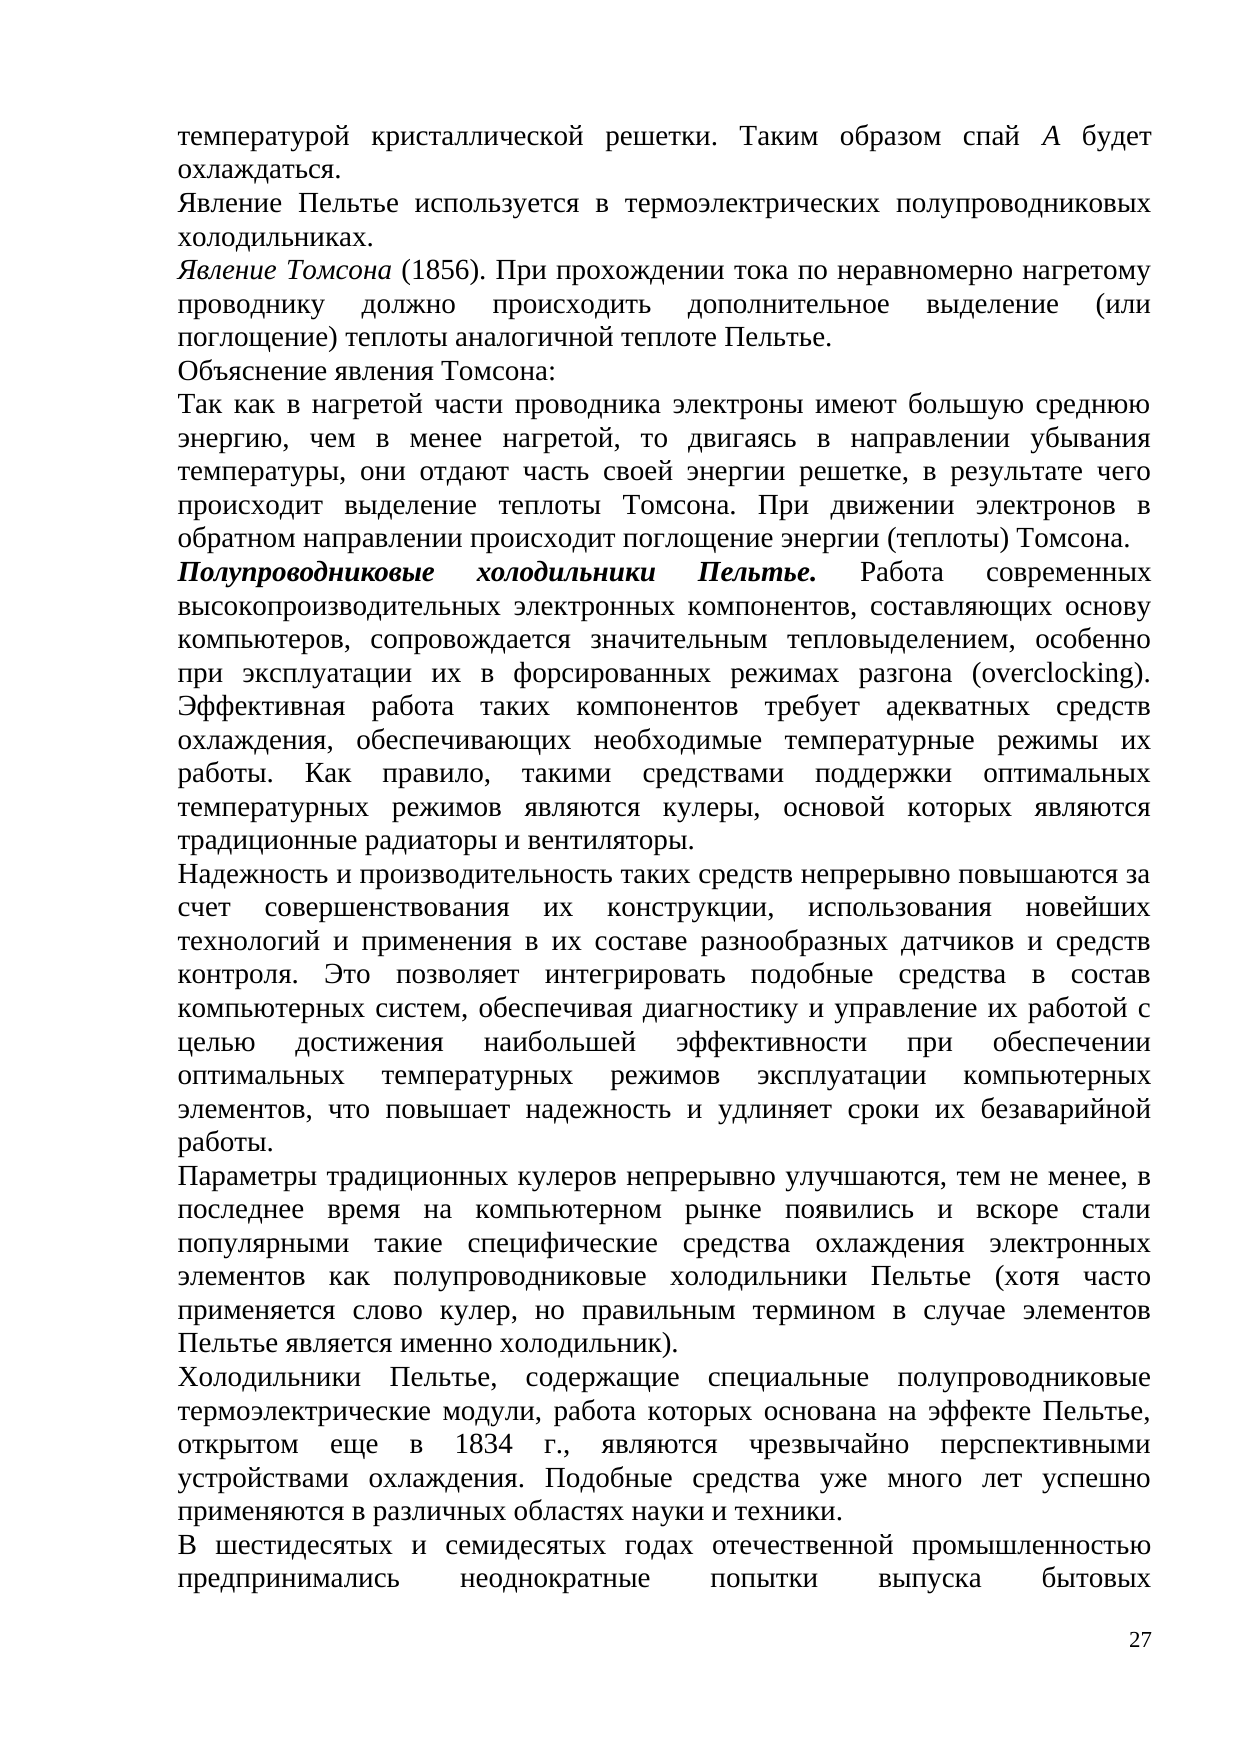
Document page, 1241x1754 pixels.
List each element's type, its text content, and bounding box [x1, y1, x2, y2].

text Надежность и производительность таких средств непрерывно повышаются за счет совершенствования их конструкции, использования новейших технологий и применения в их составе разнообразных датчиков и средств контроля. Это позволяет интегрировать подобные средства в состав компьютерных систем, обеспечивая диагностику и управление их работой с целью достижения наибольшей эффективности при обеспечении оптимальных температурных режимов эксплуатации компьютерных элементов, что повышает надежность и удлиняет сроки их безаварийной работы. [177, 856, 1152, 1158]
text Так как в нагретой части проводника электроны имеют большую среднюю энергию, чем в менее нагретой, то двигаясь в направлении убывания температуры, они отдают часть своей энергии решетке, в результате чего происходит выделение теплоты Томсона. При движении электронов в обратном направлении происходит поглощение энергии (теплоты) Томсона. [177, 386, 1152, 554]
text Явление Пельтье используется в термоэлектрических полупроводниковых холодильниках. [177, 185, 1152, 252]
text Объяснение явления Томсона: [177, 353, 1152, 386]
text Явление Томсона (1856). При прохождении тока по неравномерно нагретому проводнику должно происходить дополнительное выделение (или поглощение) теплоты аналогичной теплоте Пельтье. [177, 252, 1152, 353]
text Холодильники Пельтье, содержащие специальные полупроводниковые термоэлектрические модули, работа которых основана на эффекте Пельтье, открытом еще в 1834 г., являются чрезвычайно перспективными устройствами охлаждения. Подобные средства уже много лет успешно применяются в различных областях науки и техники. [177, 1359, 1152, 1527]
text Полупроводниковые холодильники Пельтье. Работа современных высокопроизводительных электронных компонентов, составляющих основу компьютеров, сопровождается значительным тепловыделением, особенно при эксплуатации их в форсированных режимах разгона (overclocking). Эффективная работа таких компонентов требует адекватных средств охлаждения, обеспечивающих необходимые температурные режимы их работы. Как правило, такими средствами поддержки оптимальных температурных режимов являются кулеры, основой которых являются традиционные радиаторы и вентиляторы. [177, 554, 1152, 856]
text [177, 118, 1152, 185]
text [177, 1527, 1152, 1594]
text Параметры традиционных кулеров непрерывно улучшаются, тем не менее, в последнее время на компьютерном рынке появились и вскоре стали популярными такие специфические средства охлаждения электронных элементов как полупроводниковые холодильники Пельтье (хотя часто применяется слово кулер, но правильным термином в случае элементов Пельтье является именно холодильник). [177, 1158, 1152, 1359]
